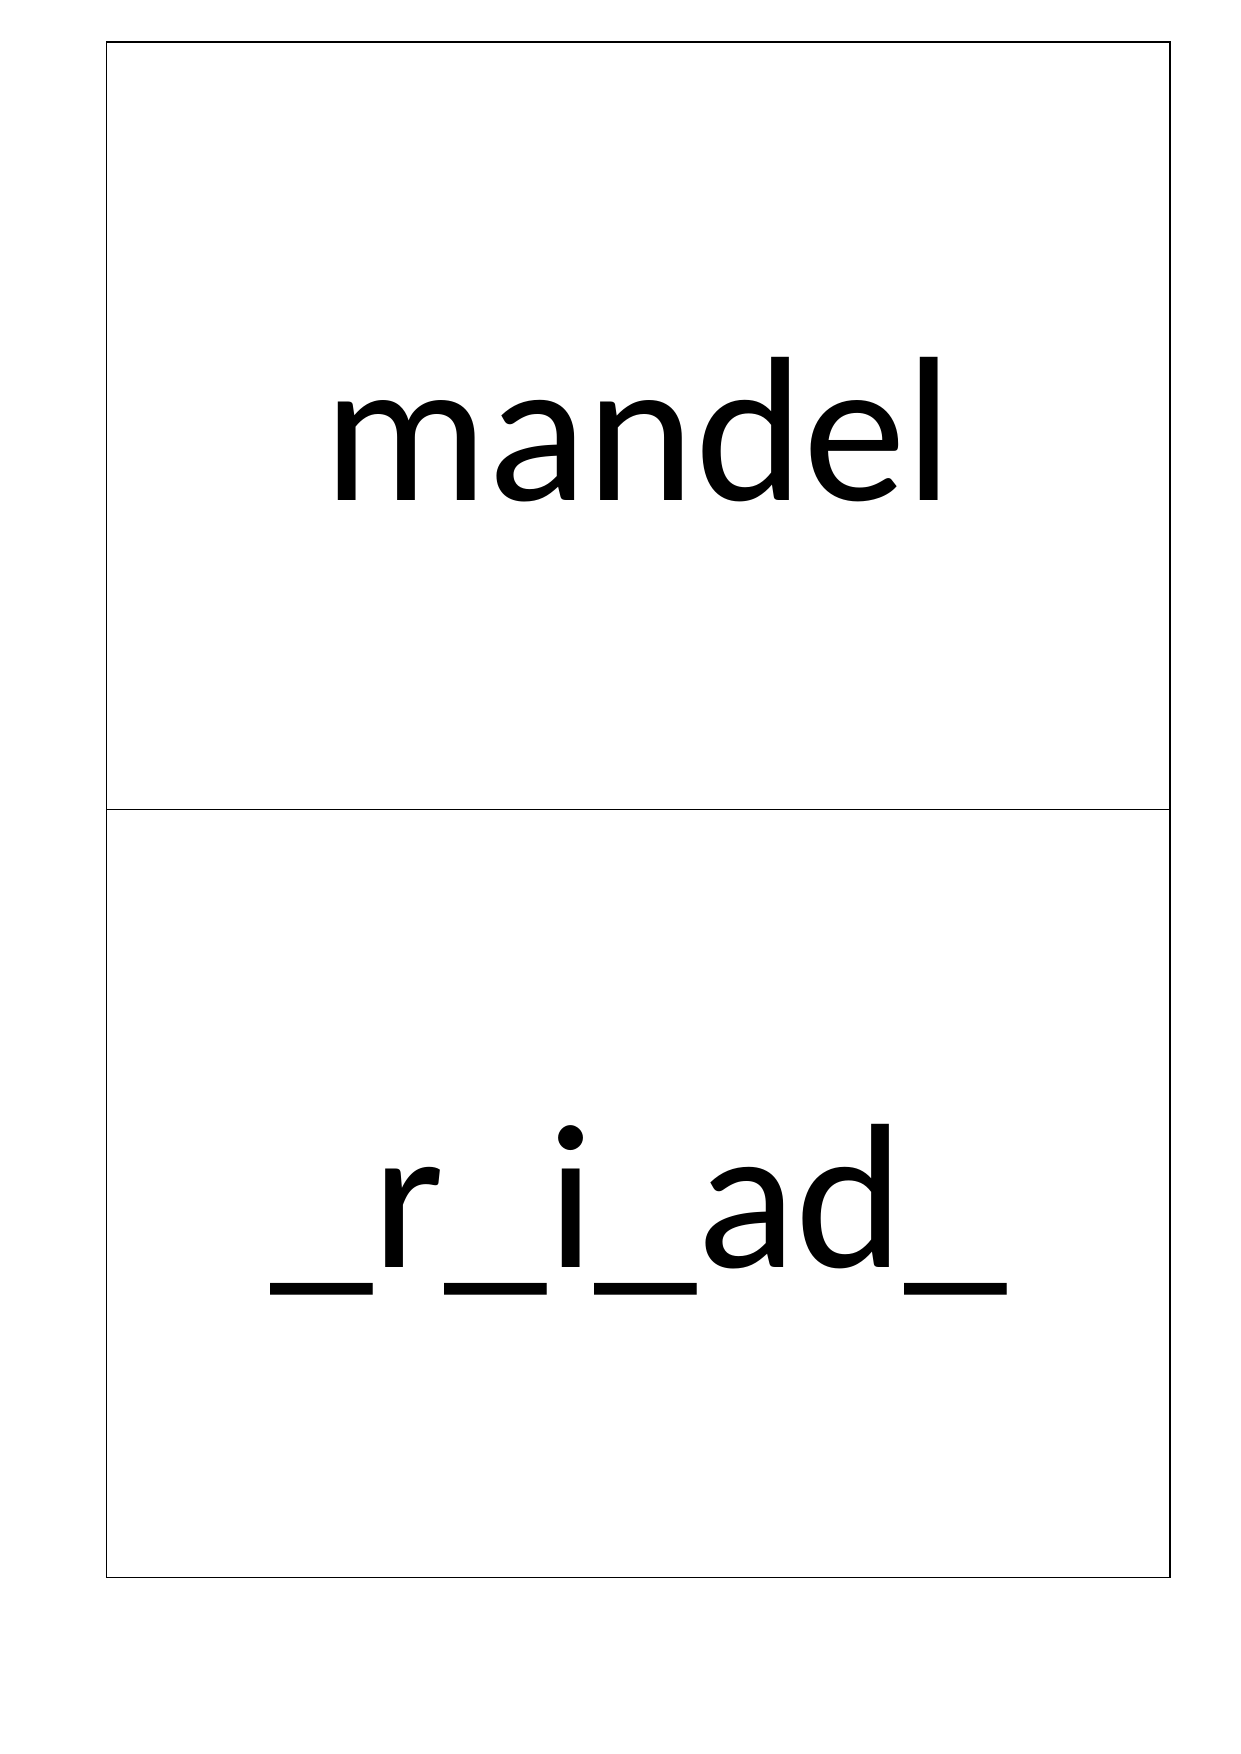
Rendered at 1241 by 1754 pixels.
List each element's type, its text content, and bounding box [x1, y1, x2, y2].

table_cell mandel [107, 43, 1169, 809]
table_cell _r_i_ad_ [107, 810, 1169, 1577]
